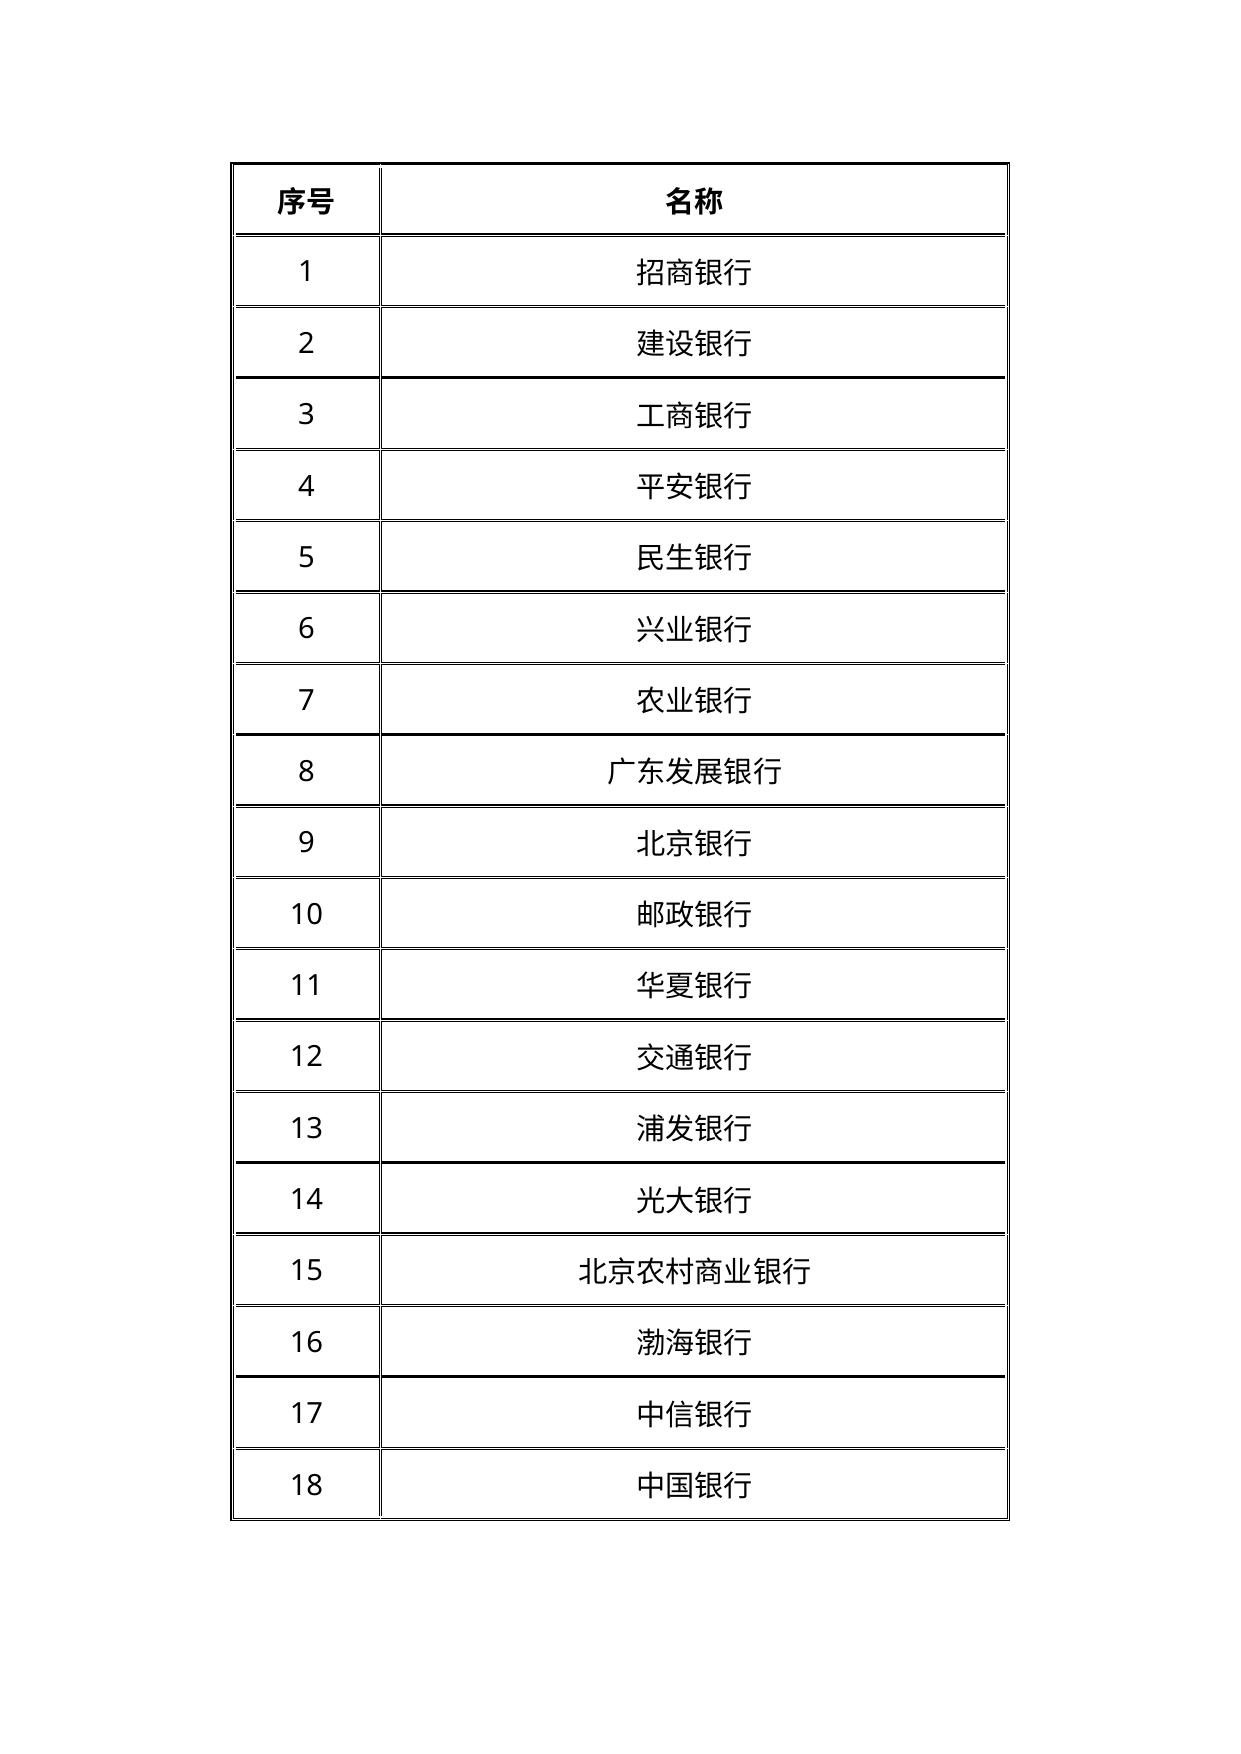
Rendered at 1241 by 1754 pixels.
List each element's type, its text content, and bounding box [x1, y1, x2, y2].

table_cell 邮政银行 [381, 876, 1008, 947]
table_cell 广东发展银行 [382, 733, 1008, 804]
table_cell 工商银行 [382, 376, 1007, 447]
table_cell 18 [234, 1446, 381, 1518]
table_header 名称 [381, 165, 1007, 233]
table_cell 北京农村商业银行 [382, 1232, 1007, 1304]
table_cell 13 [234, 1090, 379, 1161]
table_cell 15 [234, 1232, 379, 1304]
table_cell 民生银行 [381, 519, 1008, 590]
table_cell 16 [232, 1304, 381, 1375]
table_cell 光大银行 [382, 1161, 1007, 1232]
table_cell 10 [232, 876, 381, 947]
table_cell 6 [234, 590, 379, 661]
table_cell 11 [232, 947, 381, 1018]
table_cell 17 [234, 1375, 379, 1446]
table_cell 浦发银行 [382, 1090, 1007, 1161]
table_cell 7 [234, 661, 379, 733]
table_cell 5 [232, 519, 381, 590]
table_cell 4 [234, 448, 379, 519]
table_cell 中国银行 [381, 1446, 1007, 1518]
table_cell 中信银行 [382, 1375, 1007, 1446]
table_cell 12 [234, 1018, 379, 1089]
table_cell 农业银行 [382, 661, 1007, 733]
table_cell 3 [234, 376, 379, 447]
table_cell 渤海银行 [381, 1304, 1008, 1375]
table_cell 9 [234, 804, 379, 876]
table_cell 1 [234, 233, 379, 305]
table_cell 14 [234, 1161, 379, 1232]
table_cell 北京银行 [382, 804, 1007, 876]
table_cell 平安银行 [382, 448, 1007, 519]
table_cell 招商银行 [382, 233, 1007, 305]
table_header 序号 [234, 165, 381, 233]
table_cell 2 [232, 305, 381, 376]
table_cell 交通银行 [382, 1018, 1007, 1089]
table_cell 建设银行 [381, 305, 1008, 376]
table_cell 8 [232, 733, 379, 804]
table_cell 华夏银行 [381, 947, 1008, 1018]
table_cell 兴业银行 [382, 590, 1007, 661]
